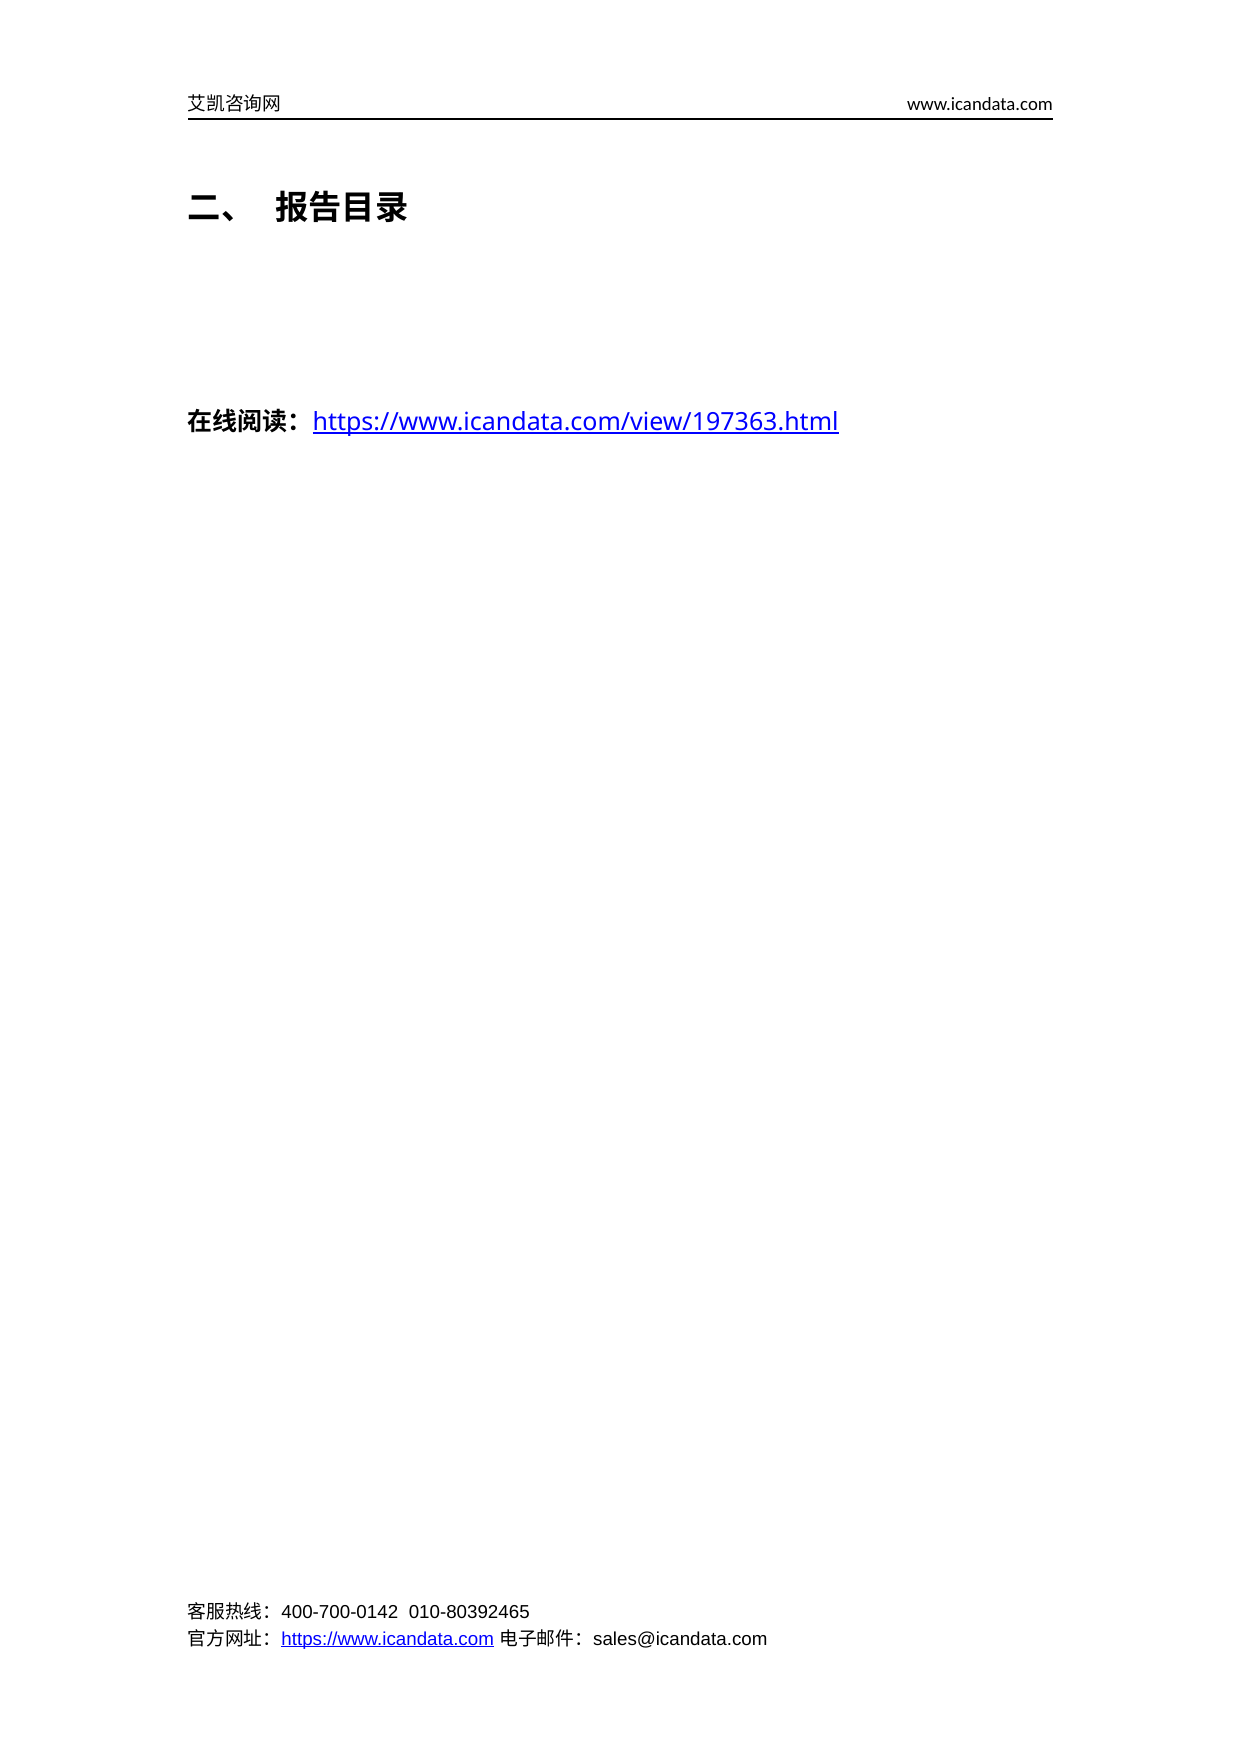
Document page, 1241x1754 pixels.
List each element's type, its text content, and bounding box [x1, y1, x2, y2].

subtitle 报告目录 [187, 172, 1053, 237]
text 在线阅读：https://www.icandata.com/view/197363.html [187, 387, 1053, 452]
